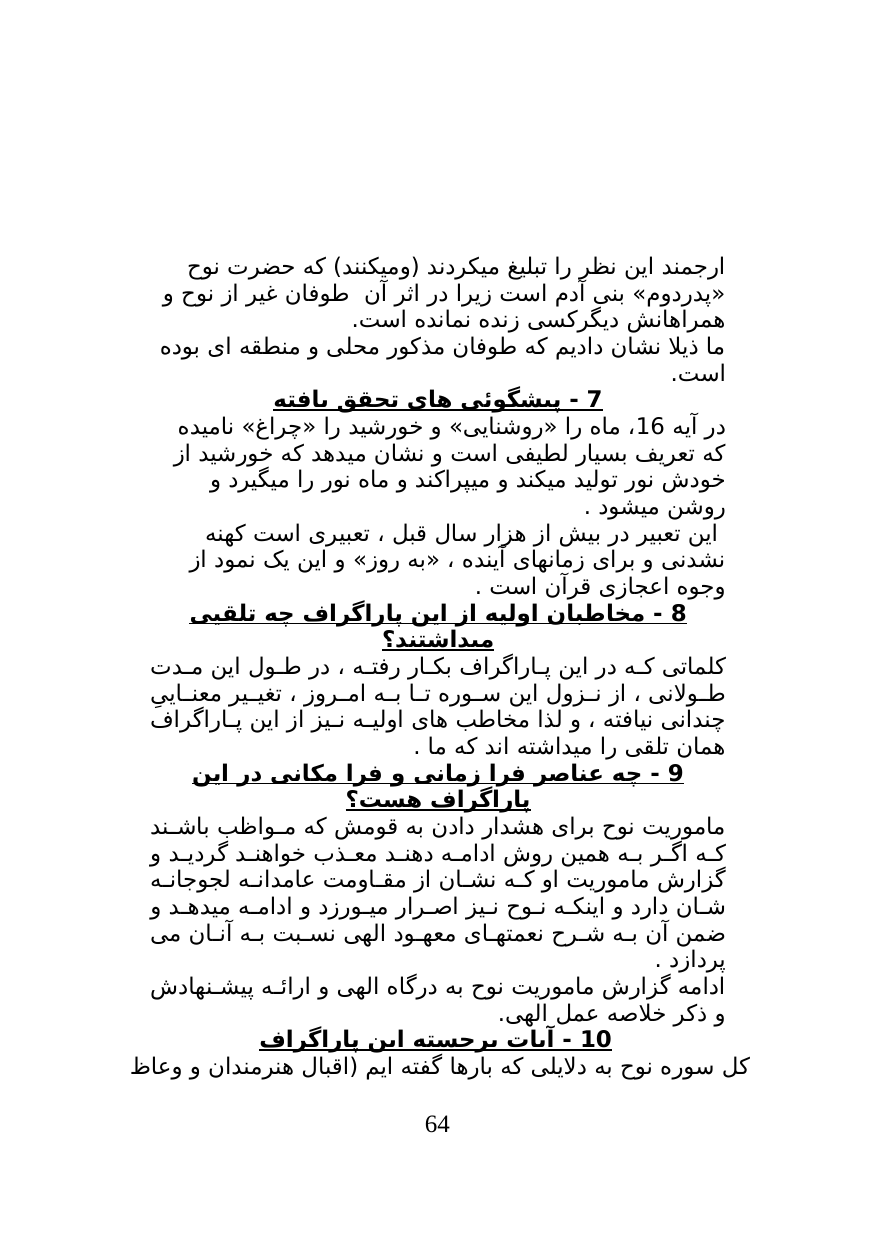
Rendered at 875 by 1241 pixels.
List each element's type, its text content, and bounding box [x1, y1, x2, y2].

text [120, 1053, 751, 1080]
text 8 - مخاطبان اولیه از این پاراگراف چه تلقیی میداشتند؟ [150, 600, 726, 653]
text ماموریت نوح برای هشدار دادن به قومش که مواظب باشند که اگر به همین روش ادامه دهند معذب خواهند گردید و گزارش ماموریت او که نشان از مقاومت عامدانه لجوجانه شان دارد و اینکه نوح نیز اصرار میورزد و ادامه میدهد و ضمن آن به شرح نعمتهای معهود الهی نسبت به آنان می پردازد . [150, 813, 726, 973]
text ادامه گزارش ماموریت نوح به درگاه الهی و ارائه پیشنهادش و ذکر خلاصه عمل الهی. [150, 973, 726, 1026]
text ما ذیلا نشان دادیم که طوفان مذکور محلی و منطقه ای بوده است. [150, 333, 726, 386]
text کلماتی که در این پاراگراف بکار رفته ، در طول این مدت طولانی ، از نزول این سوره تا به امروز ، تغییر معناییِ چندانی نیافته ، و لذا مخاطب های اولیه نیز از این پاراگراف همان تلقی را میداشته اند که ما . [150, 653, 726, 760]
text در آیه 16، ماه را «روشنایی» و خورشید را «چراغ» نامیده که تعریف بسیار لطیفی است و نشان میدهد که خورشید از خودش نور تولید میکند و میپراکند و ماه نور را میگیرد و روشن میشود . [150, 413, 726, 520]
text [150, 253, 726, 333]
text 9 - چه عناصر فرا زمانی و فرا مکانی در این پاراگراف هست؟ [150, 760, 726, 813]
text این تعبیر در بیش از هزار سال قبل ، تعبیری است کهنه نشدنی و برای زمانهای آینده ، «به روز» و این یک نمود از وجوه اعجازی قرآن است . [150, 520, 726, 600]
text 7 - پیشگوئی های تحقق یافته [150, 386, 726, 413]
text 10 - آیات برجسته این پاراگراف [120, 1026, 751, 1053]
